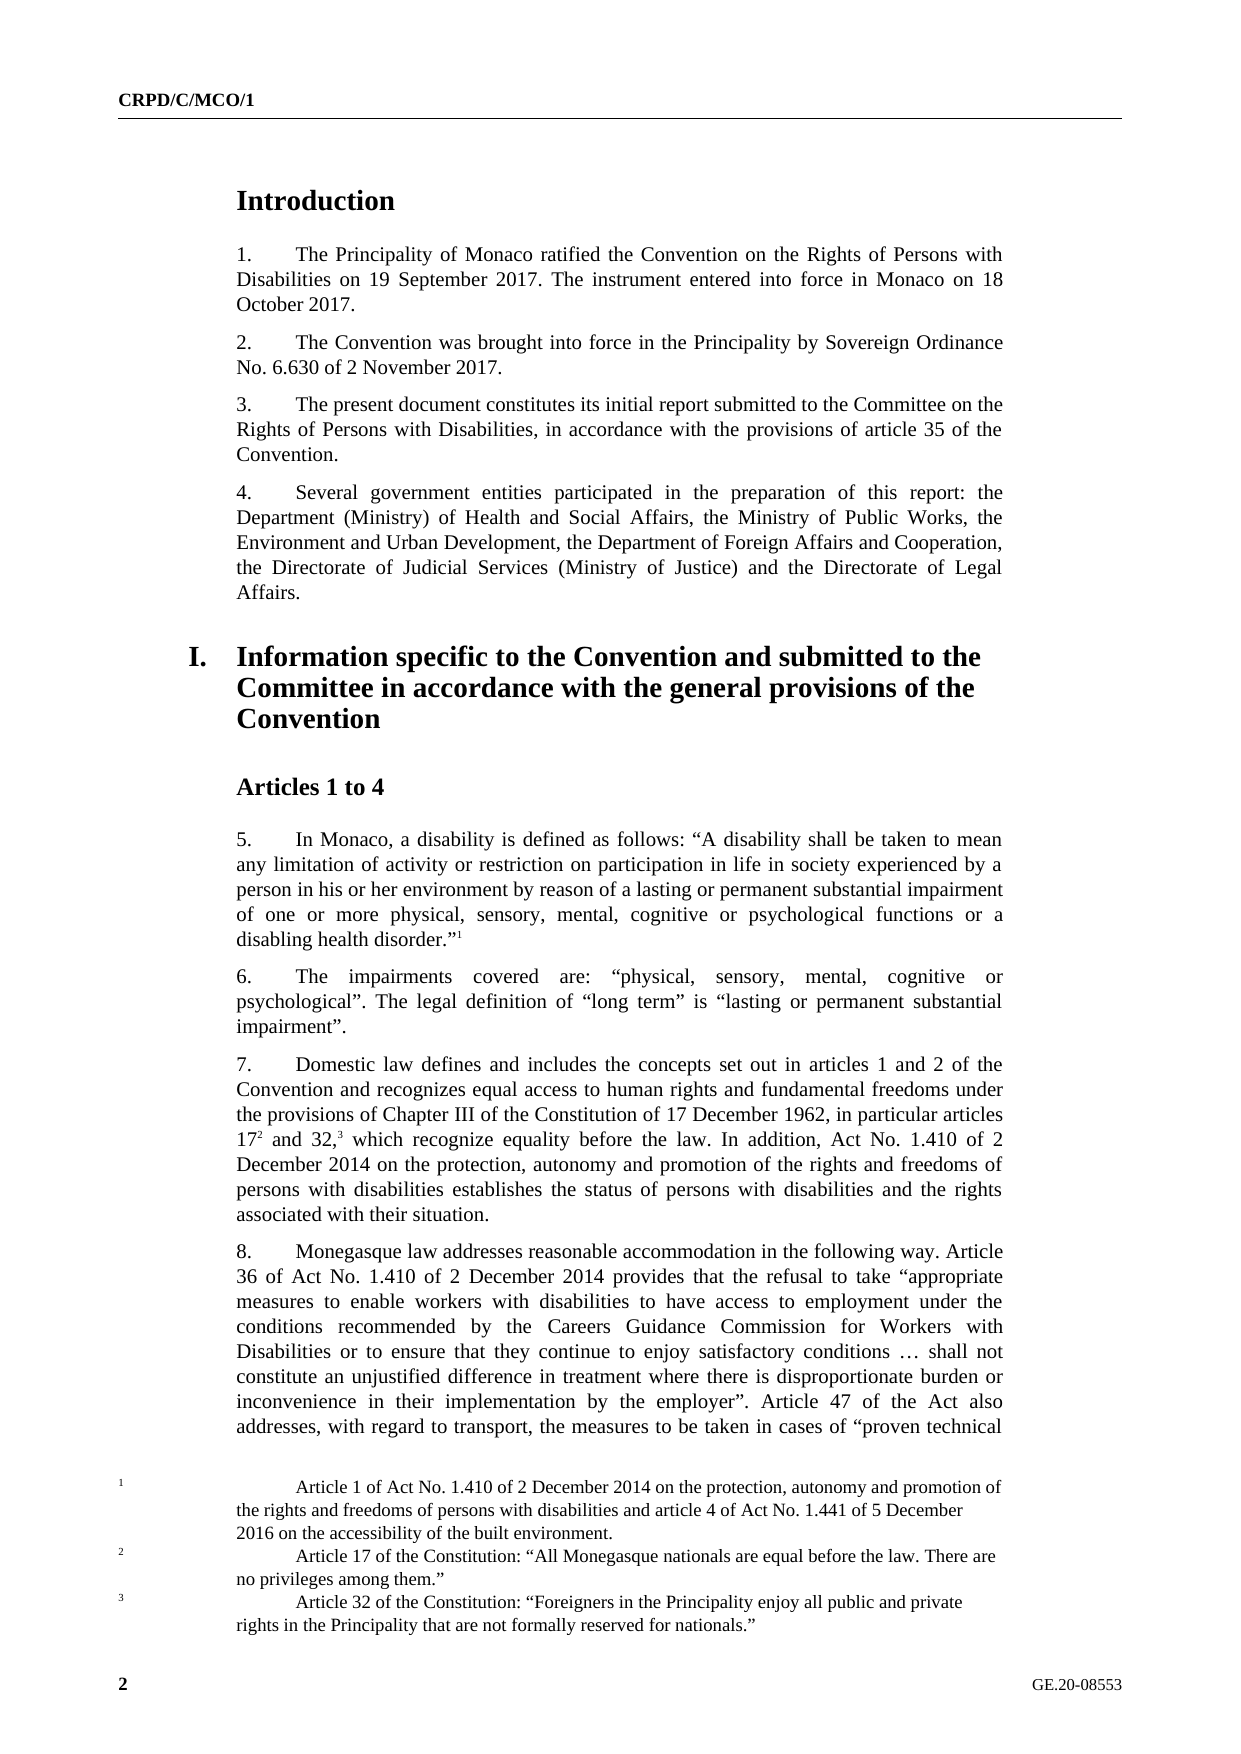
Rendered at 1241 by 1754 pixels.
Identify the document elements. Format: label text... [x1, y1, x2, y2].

text 6. The impairments covered are: “physical, sensory, mental, cognitive or psychological”. The legal definition of “long term” is “lasting or permanent substantial impairment”. [236, 963, 1004, 1038]
text Articles 1 to 4 [118, 773, 1004, 801]
text 1. The Principality of Monaco ratified the Convention on the Rights of Persons with Disabilities on 19 September 2017. The instrument entered into force in Monaco on 18 October 2017. [236, 241, 1004, 316]
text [236, 1238, 1004, 1438]
text 7. Domestic law defines and includes the concepts set out in articles 1 and 2 of the Convention and recognizes equal access to human rights and fundamental freedoms under the provisions of Chapter III of the Constitution of 17 December 1962, in particular articles 17 and 32, which recognize equality before the law. In addition, Act No. 1.410 of 2 December 2014 on the protection, autonomy and promotion of the rights and freedoms of persons with disabilities establishes the status of persons with disabilities and the rights associated with their situation. [236, 1051, 1004, 1226]
text Introduction [118, 185, 1004, 216]
text 5. In Monaco, a disability is defined as follows: “A disability shall be taken to mean any limitation of activity or restriction on participation in life in society experienced by a person in his or her environment by reason of a lasting or permanent substantial impairment of one or more physical, sensory, mental, cognitive or psychological functions or a disabling health disorder.” [236, 826, 1004, 951]
text I. Information specific to the Convention and submitted to the Committee in accordance with the general provisions of the Convention [118, 641, 1004, 735]
text 2. The Convention was brought into force in the Principality by Sovereign Ordinance No. 6.630 of 2 November 2017. [236, 329, 1004, 379]
text 4. Several government entities participated in the preparation of this report: the Department (Ministry) of Health and Social Affairs, the Ministry of Public Works, the Environment and Urban Development, the Department of Foreign Affairs and Cooperation, the Directorate of Judicial Services (Ministry of Justice) and the Directorate of Legal Affairs. [236, 479, 1004, 604]
text 3. The present document constitutes its initial report submitted to the Committee on the Rights of Persons with Disabilities, in accordance with the provisions of article 35 of the Convention. [236, 391, 1004, 466]
